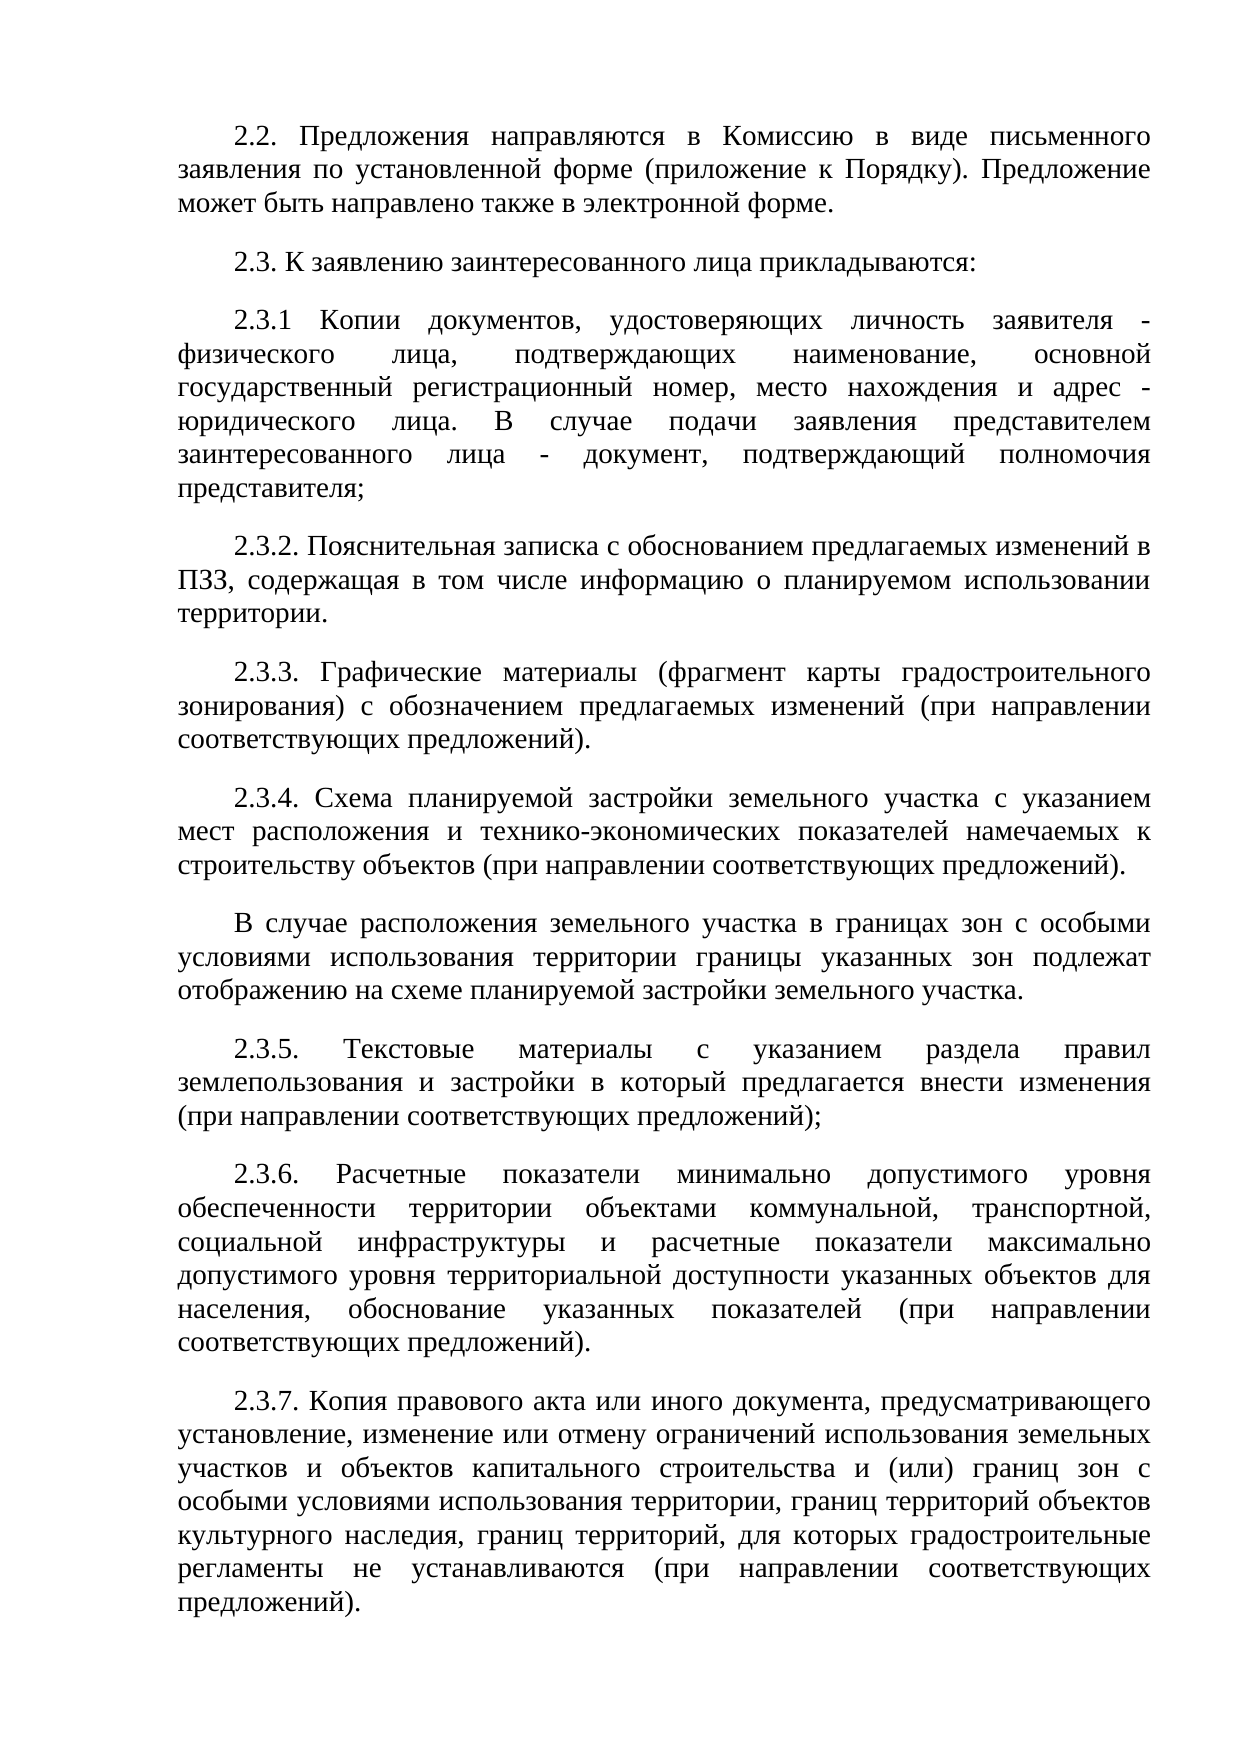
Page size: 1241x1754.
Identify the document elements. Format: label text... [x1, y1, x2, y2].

text 2.3.4. Схема планируемой застройки земельного участка с указанием мест расположения и технико-экономических показателей намечаемых к строительству объектов (при направлении соответствующих предложений). [177, 780, 1152, 880]
text 2.3.2. Пояснительная записка с обоснованием предлагаемых изменений в ПЗЗ, содержащая в том числе информацию о планируемом использовании территории. [177, 528, 1152, 629]
text В случае расположения земельного участка в границах зон с особыми условиями использования территории границы указанных зон подлежат отображению на схеме планируемой застройки земельного участка. [177, 905, 1152, 1006]
text 2.2. Предложения направляются в Комиссию в виде письменного заявления по установленной форме (приложение к Порядку). Предложение может быть направлено также в электронной форме. [177, 118, 1152, 219]
text 2.3.5. Текстовые материалы с указанием раздела правил землепользования и застройки в который предлагается внести изменения (при направлении соответствующих предложений); [177, 1031, 1152, 1132]
text 2.3.3. Графические материалы (фрагмент карты градостроительного зонирования) с обозначением предлагаемых изменений (при направлении соответствующих предложений). [177, 654, 1152, 755]
text 2.3.6. Расчетные показатели минимально допустимого уровня обеспеченности территории объектами коммунальной, транспортной, социальной инфраструктуры и расчетные показатели максимально допустимого уровня территориальной доступности указанных объектов для населения, обоснование указанных показателей (при направлении соответствующих предложений). [177, 1157, 1152, 1358]
text 2.3.7. Копия правового акта или иного документа, предусматривающего установление, изменение или отмену ограничений использования земельных участков и объектов капитального строительства и (или) границ зон с особыми условиями использования территории, границ территорий объектов культурного наследия, границ территорий, для которых градостроительные регламенты не устанавливаются (при направлении соответствующих предложений). [177, 1383, 1152, 1618]
text 2.3.1 Копии документов, удостоверяющих личность заявителя - физического лица, подтверждающих наименование, основной государственный регистрационный номер, место нахождения и адрес - юридического лица. В случае подачи заявления представителем заинтересованного лица - документ, подтверждающий полномочия представителя; [177, 302, 1152, 503]
text 2.3. К заявлению заинтересованного лица прикладываются: [177, 244, 1152, 277]
